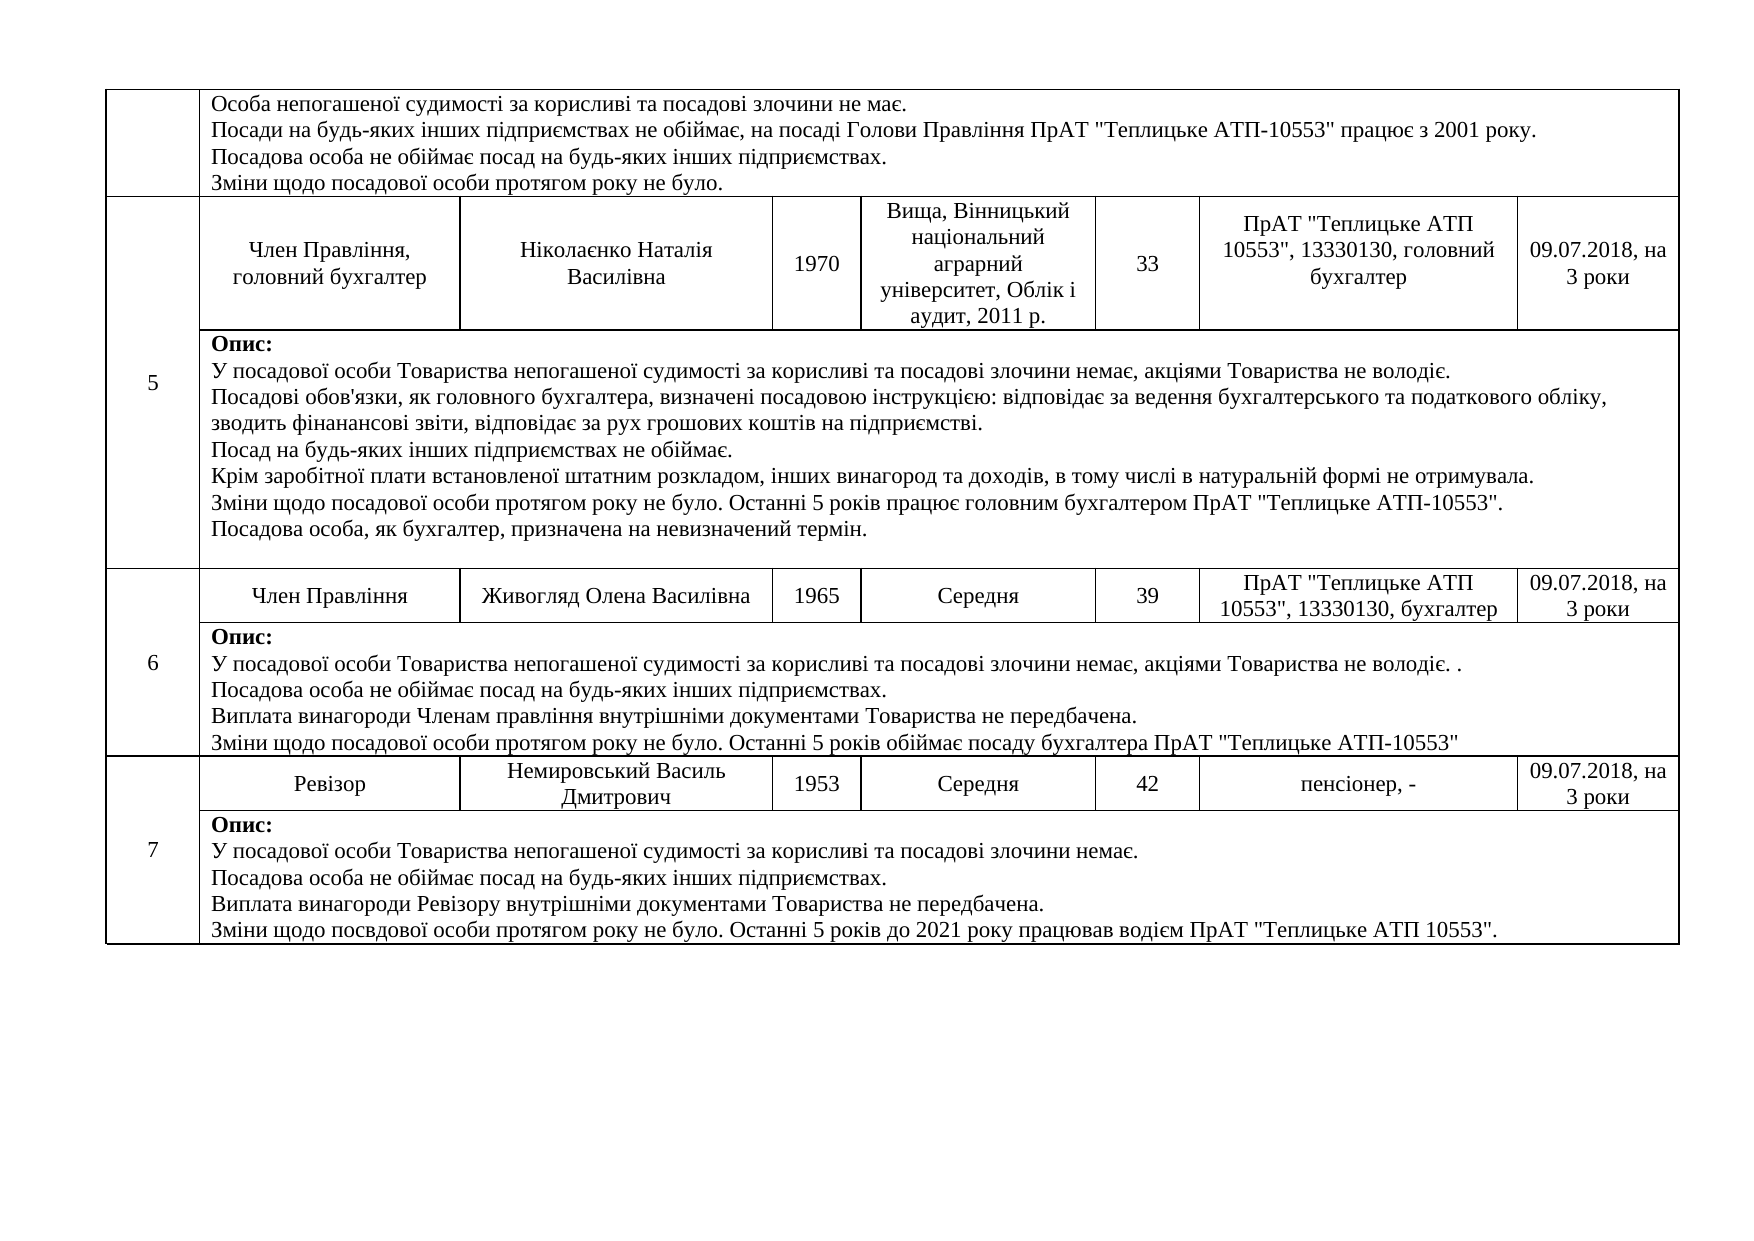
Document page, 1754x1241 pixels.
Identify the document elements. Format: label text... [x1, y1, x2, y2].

table_cell Ревiзор [200, 757, 459, 809]
table_cell 1953 [773, 757, 860, 809]
table_cell 39 [1096, 569, 1199, 622]
table_cell Нiколаєнко Наталiя Василiвна [461, 197, 772, 329]
table_cell 1965 [773, 569, 860, 622]
table_cell Середня [862, 757, 1095, 809]
table_cell Живогляд Олена Василiвна [461, 569, 772, 622]
table_cell 09.07.2018, на 3 роки [1518, 757, 1678, 809]
table_cell Опис: У посадової особи Товариства непогашеної судимостi за корисливi та посадовi злочини немає, акцiями Товариства не володiє. . Посадова особа не обiймає посад на будь-яких iнших пiдприємствах. Виплата винагороди Членам правлiння внутрiшнiми документами Товариства не передбачена. Змiни щодо посадової особи протягом року не було. Останнi 5 рокiв обiймає посаду бухгалтера ПрАТ "Теплицьке АТП-10553" [200, 623, 1678, 755]
table_cell ПрАТ "Теплицьке АТП 10553", 13330130, головний бухгалтер [1200, 197, 1517, 329]
table_cell 09.07.2018, на 3 роки [1518, 197, 1678, 329]
table_cell 6 [107, 569, 199, 755]
table_cell 5 [107, 197, 199, 568]
table_cell Вища, Вiнницький нацiональний аграрний унiверситет, Облiк i аудит, 2011 р. [862, 197, 1095, 329]
table_cell Опис: У посадової особи Товариства непогашеної судимостi за корисливi та посадовi злочини немає, акцiями Товариства не володiє. Посадовi обов'язки, як головного бухгалтера, визначенi посадовою iнструкцiєю: вiдповiдає за ведення бухгалтерського та податкового облiку, зводить фiнанансовi звiти, вiдповiдає за рух грошових коштiв на пiдприємствi. Посад на будь-яких iнших пiдприємствах не обiймає. Крiм заробiтної плати встановленої штатним розкладом, iнших винагород та доходiв, в тому числi в натуральнiй формi не отримувала. Змiни щодо посадової особи протягом року не було. Останнi 5 рокiв працює головним бухгалтером ПрАТ "Теплицьке АТП-10553". Посадова особа, як бухгалтер, призначена на невизначений термiн. [200, 331, 1678, 568]
table_cell пенсiонер, - [1200, 757, 1517, 809]
table_cell Середня [862, 569, 1095, 622]
table_cell Член Правлiння [200, 569, 459, 622]
table_cell Член Правлiння, головний бухгалтер [200, 197, 459, 329]
table_cell 7 [107, 757, 199, 943]
table_cell 09.07.2018, на 3 роки [1518, 569, 1678, 622]
table_cell ПрАТ "Теплицьке АТП 10553", 13330130, бухгалтер [1200, 569, 1517, 622]
table_cell Опис: У посадової особи Товариства непогашеної судимостi за корисливi та посадовi злочини немає. Посадова особа не обiймає посад на будь-яких iнших пiдприємствах. Виплата винагороди Ревiзору внутрiшнiми документами Товариства не передбачена. Змiни щодо посвдової особи протягом року не було. Останнi 5 рокiв до 2021 року працював водiєм ПрАТ "Теплицьке АТП 10553". [200, 811, 1678, 943]
table_cell 1970 [773, 197, 860, 329]
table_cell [200, 90, 1678, 196]
table_cell 33 [1096, 197, 1199, 329]
table_cell Немировський Василь Дмитрович [461, 757, 772, 809]
table_cell 42 [1096, 757, 1199, 809]
